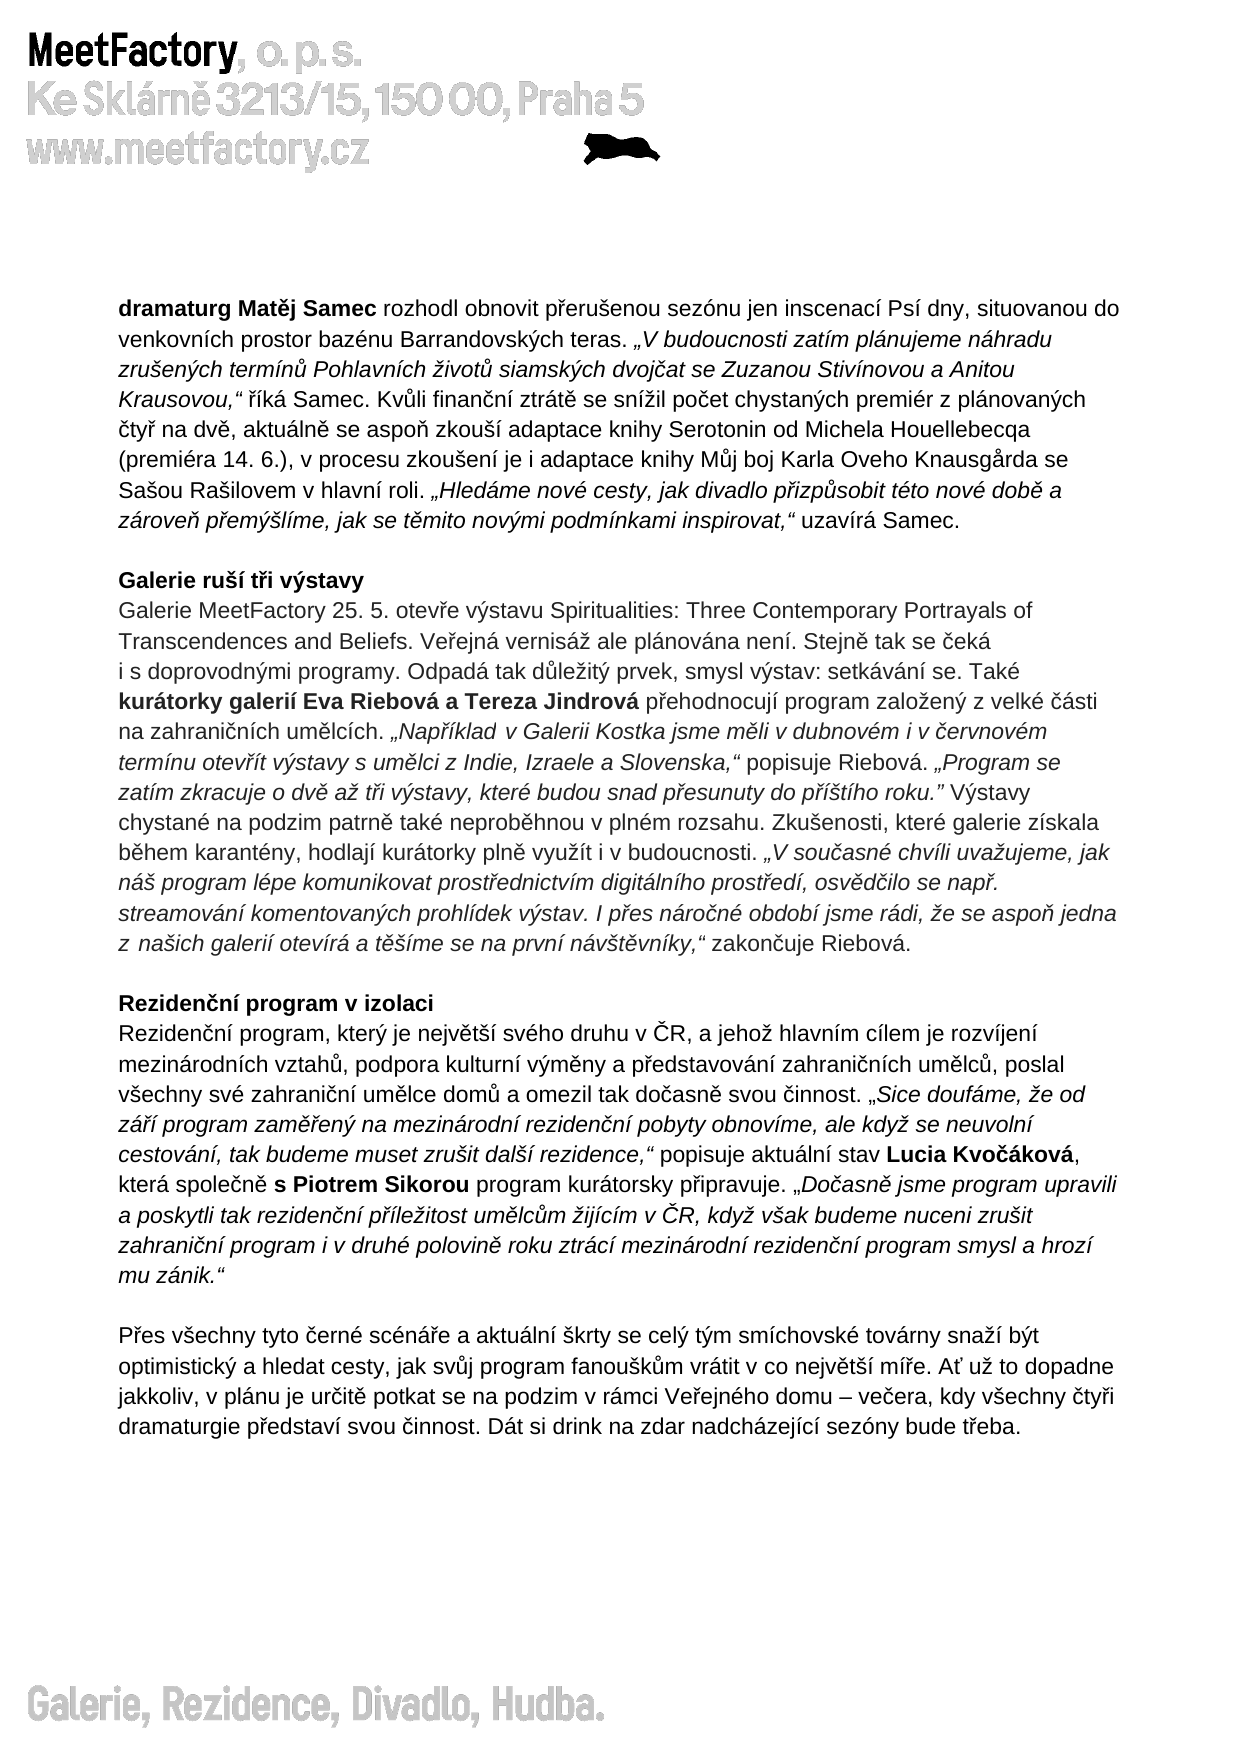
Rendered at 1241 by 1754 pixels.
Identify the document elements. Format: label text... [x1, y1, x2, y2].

text Rezidenční program v izolaci Rezidenční program, který je největší svého druhu v ČR, a jehož hlavním cílem je rozvíjení mezinárodních vztahů, podpora kulturní výměny a představování zahraničních umělců, poslal všechny své zahraniční umělce domů a omezil tak dočasně svou činnost. „Sice doufáme, že od září program zaměřený na mezinárodní rezidenční pobyty obnovíme, ale když se neuvolní cestování, tak budeme muset zrušit další rezidence,“ popisuje aktuální stav Lucia Kvočáková, která společně s Piotrem Sikorou program kurátorsky připravuje. „Dočasně jsme program upravili a poskytli tak rezidenční příležitost umělcům žijícím v ČR, když však budeme nuceni zrušit zahraniční program i v druhé polovině roku ztrácí mezinárodní rezidenční program smysl a hrozí mu zánik.“ [118, 990, 1122, 1288]
picture [0, 1656, 1240, 1749]
text Přes všechny tyto černé scénáře a aktuální škrty se celý tým smíchovské továrny snaží být optimistický a hledat cesty, jak svůj program fanouškům vrátit v co největší míře. Ať už to dopadne jakkoliv, v plánu je určitě potkat se na podzim v rámci Veřejného domu – večera, kdy všechny čtyři dramaturgie představí svou činnost. Dát si drink na zdar nadcházející sezóny bude třeba. [118, 1322, 1122, 1439]
picture [0, 0, 1240, 237]
text Galerie MeetFactory 25. 5. otevře výstavu Spiritualities: Three Contemporary Portrayals of Transcendences and Beliefs. Veřejná vernisáž ale plánována není. Stejně tak se čeká i s doprovodnými programy. Odpadá tak důležitý prvek, smysl výstav: setkávání se. Také kurátorky galerií Eva Riebová a Tereza Jindrová přehodnocují program založený z velké části na zahraničních umělcích. „Například v Galerii Kostka jsme měli v dubnovém i v červnovém termínu otevřít výstavy s umělci z Indie, Izraele a Slovenska,“ popisuje Riebová. „Program se zatím zkracuje o dvě až tři výstavy, které budou snad přesunuty do příštího roku.” Výstavy chystané na podzim patrně také neproběhnou v plném rozsahu. Zkušenosti, které galerie získala během karantény, hodlají kurátorky plně využít i v budoucnosti. „V současné chvíli uvažujeme, jak náš program lépe komunikovat prostřednictvím digitálního prostředí, osvědčilo se např. streamování komentovaných prohlídek výstav. I přes náročné období jsme rádi, že se aspoň jedna z našich galerií otevírá a těšíme se na první návštěvníky,“ zakončuje Riebová. [118, 597, 1122, 956]
text Galerie ruší tři výstavy [118, 567, 1122, 593]
